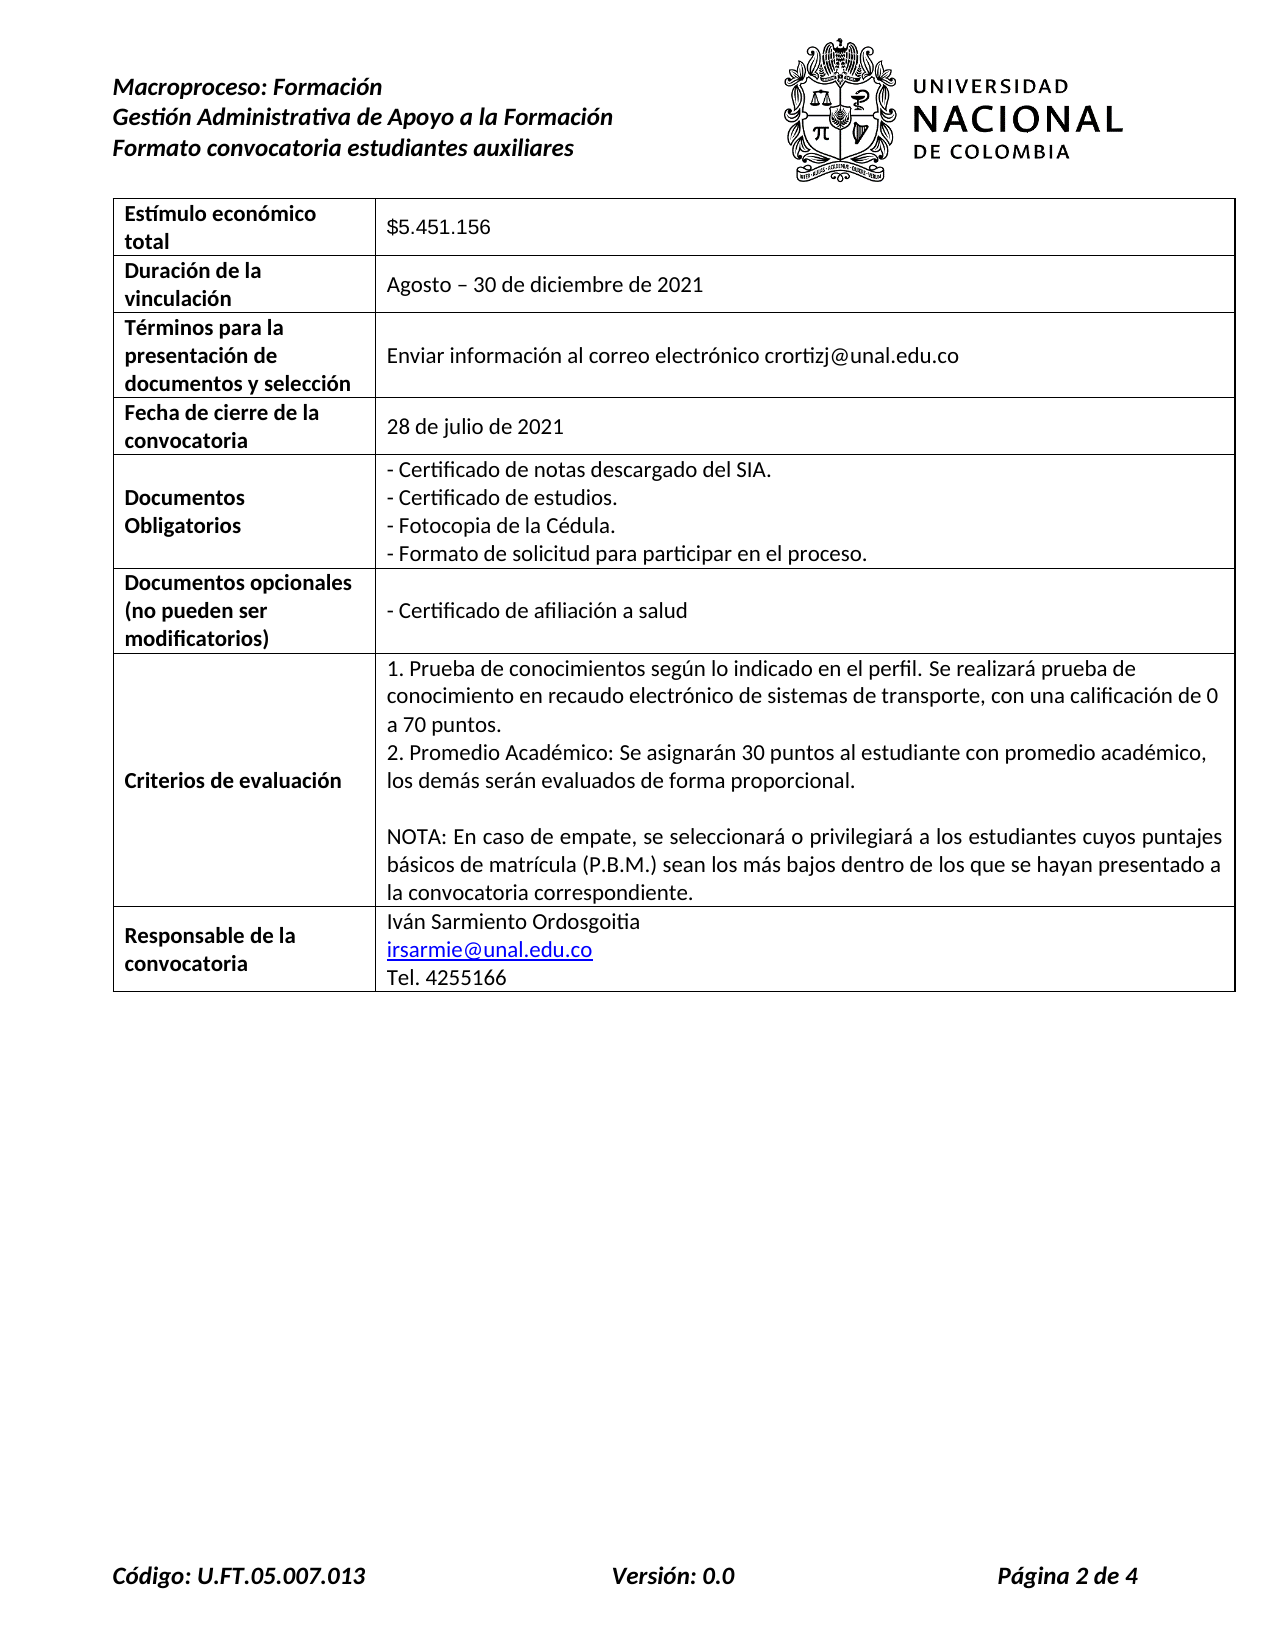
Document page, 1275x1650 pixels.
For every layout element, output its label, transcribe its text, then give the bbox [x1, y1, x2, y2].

table_cell 28 de julio de 2021 [376, 398, 1234, 454]
table_cell Documentos Obligatorios [114, 455, 375, 567]
table_cell Iván Sarmiento Ordosgoitia irsarmie@unal.edu.co Tel. 4255166 [376, 907, 1234, 991]
table_cell - Certificado de notas descargado del SIA. - Certificado de estudios. - Fotocopia de la Cédula. - Formato de solicitud para participar en el proceso. [376, 455, 1234, 567]
table_cell $5.451.156 [376, 199, 1234, 255]
table_cell Duración de la vinculación [114, 256, 375, 312]
table_cell Responsable de la convocatoria [114, 907, 375, 991]
table_cell - Certificado de afiliación a salud [376, 569, 1234, 653]
table_cell Criterios de evaluación [114, 654, 375, 906]
table_cell Enviar información al correo electrónico crortizj@unal.edu.co [376, 313, 1234, 397]
table_cell Agosto – 30 de diciembre de 2021 [376, 256, 1234, 312]
table_cell Estímulo económico total [114, 199, 375, 255]
picture [748, 2, 1158, 198]
table_cell Documentos opcionales (no pueden ser modificatorios) [114, 569, 375, 653]
table_cell Términos para la presentación de documentos y selección [114, 313, 375, 397]
table_cell 1. Prueba de conocimientos según lo indicado en el perfil. Se realizará prueba de conocimiento en recaudo electrónico de sistemas de transporte, con una calificación de 0 a 70 puntos. 2. Promedio Académico: Se asignarán 30 puntos al estudiante con promedio académico, los demás serán evaluados de forma proporcional. NOTA: En caso de empate, se seleccionará o privilegiará a los estudiantes cuyos puntajes básicos de matrícula (P.B.M.) sean los más bajos dentro de los que se hayan presentado a la convocatoria correspondiente. [376, 654, 1234, 906]
table_cell Fecha de cierre de la convocatoria [114, 398, 375, 454]
